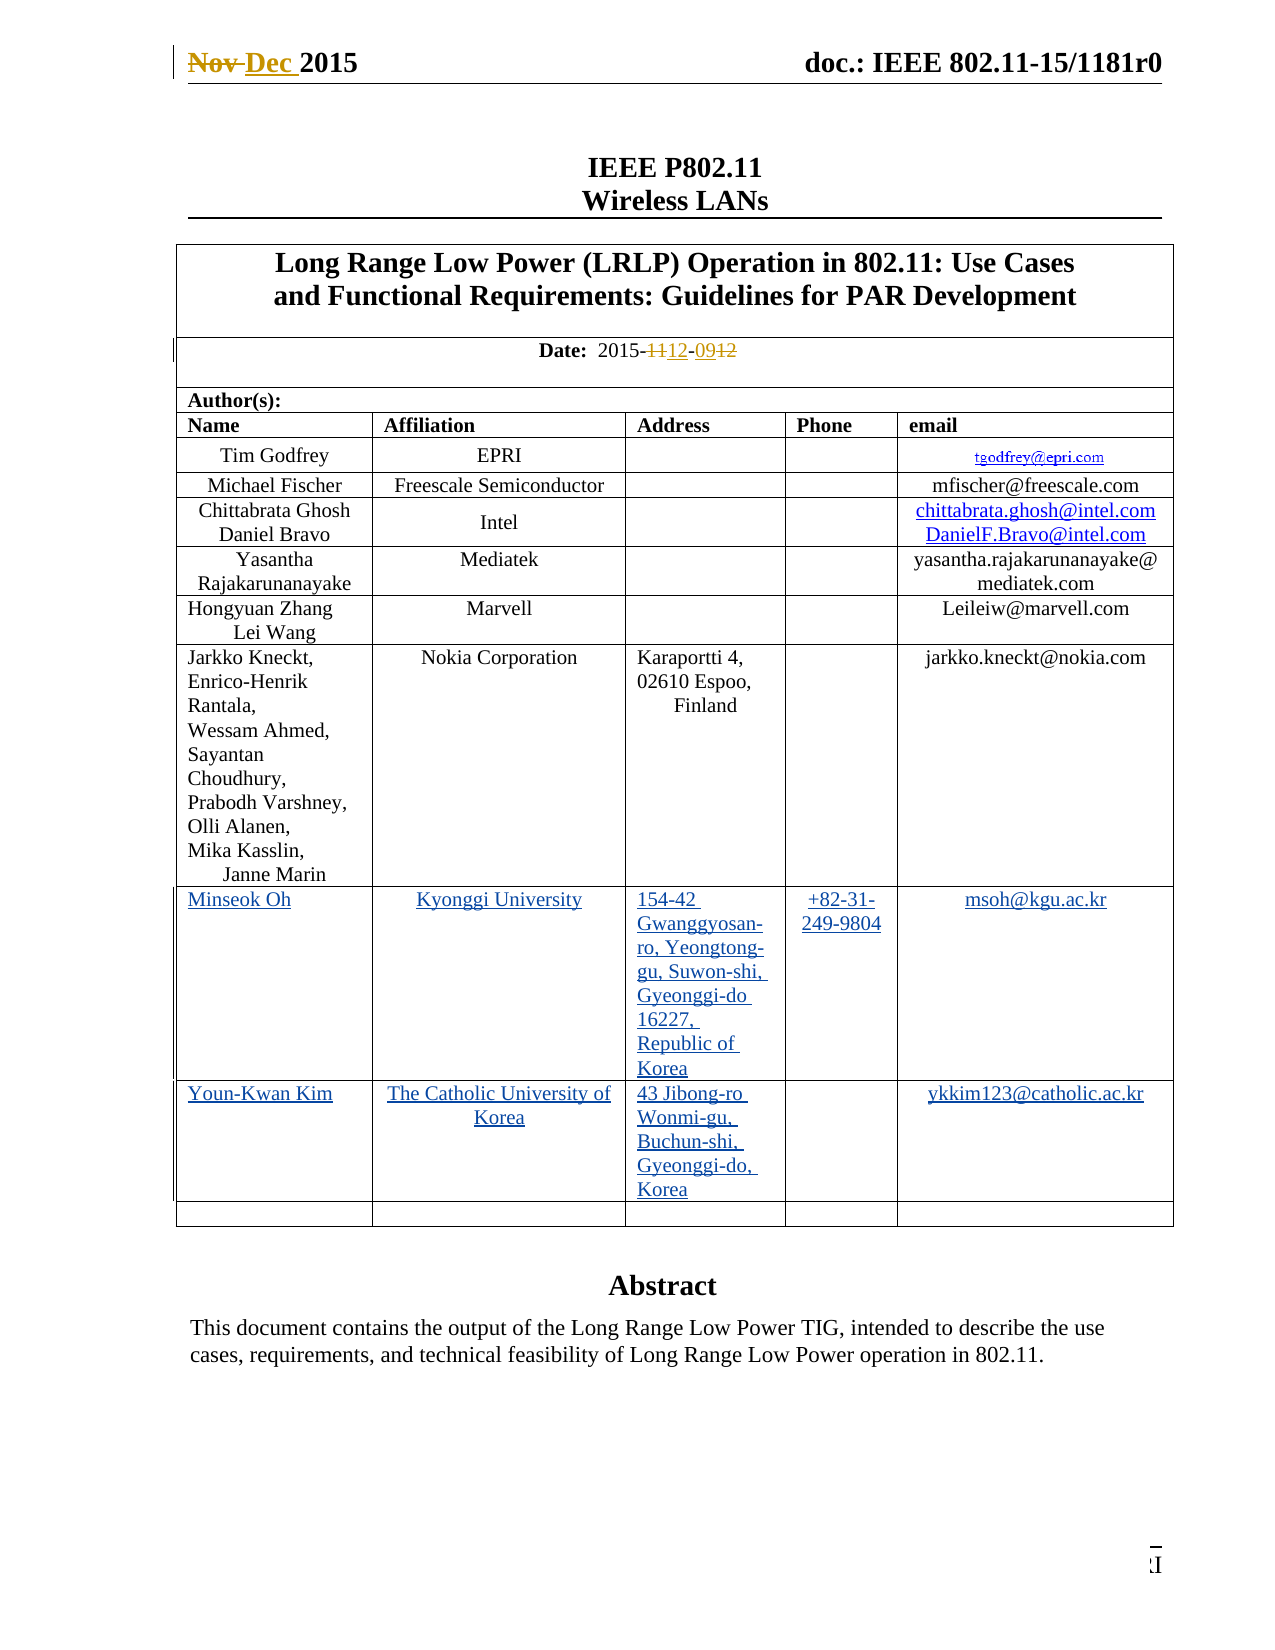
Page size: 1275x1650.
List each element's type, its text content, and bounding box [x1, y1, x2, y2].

table_cell Mediatek [373, 547, 625, 595]
table_cell [786, 547, 897, 595]
table_cell Address [626, 413, 785, 437]
table_cell jarkko.kneckt@nokia.com [898, 645, 1173, 886]
table_cell [626, 1081, 785, 1201]
table_cell Leileiw@marvell.com [898, 596, 1173, 644]
table_cell [373, 1081, 625, 1201]
table_cell Nokia Corporation [373, 645, 625, 886]
table_cell Michael Fischer [177, 473, 372, 497]
picture [959, 438, 1112, 471]
table_cell chittabrata.ghosh@intel.com DanielF.Bravo@intel.com [898, 498, 1173, 546]
table_cell [177, 1081, 372, 1201]
text IEEE P802.11 Wireless LANs [187, 150, 1162, 219]
table_cell Intel [373, 498, 625, 546]
table_cell Karaportti 4, 02610 Espoo, Finland [626, 645, 785, 886]
table_cell Affiliation [373, 413, 625, 437]
table_cell [626, 596, 785, 644]
table_cell [626, 1202, 785, 1226]
table_cell [626, 498, 785, 546]
table_cell Hongyuan Zhang Lei Wang [177, 596, 372, 644]
table_cell [177, 1202, 372, 1226]
table_cell yasantha.rajakarunanayake@mediatek.com [898, 547, 1173, 595]
table_cell mfischer@freescale.com [898, 473, 1173, 497]
table_cell [898, 1202, 1173, 1226]
table_cell [786, 1202, 897, 1226]
table_cell [177, 887, 372, 1079]
table_cell [626, 887, 785, 1079]
table_cell Chittabrata Ghosh Daniel Bravo [177, 498, 372, 546]
table_cell [626, 547, 785, 595]
table_cell [898, 438, 1173, 472]
table_cell [786, 498, 897, 546]
table_cell Freescale Semiconductor [373, 473, 625, 497]
table_header Long Range Low Power (LRLP) Operation in 802.11: Use Cases and Functional Requirements: Guidelines for PAR Development [177, 245, 1173, 337]
table_cell [786, 596, 897, 644]
table_cell [786, 473, 897, 497]
table_cell [786, 645, 897, 886]
table_cell Author(s): [177, 388, 1173, 412]
table_cell Jarkko Kneckt, Enrico-Henrik Rantala, Wessam Ahmed, Sayantan Choudhury, Prabodh Varshney, Olli Alanen, Mika Kasslin, Janne Marin [177, 645, 372, 886]
table_cell EPRI [373, 438, 625, 472]
table_cell [786, 1081, 897, 1201]
table_cell [898, 1081, 1173, 1201]
table_cell Phone [786, 413, 897, 437]
table_cell [786, 887, 897, 1079]
table_cell [373, 887, 625, 1079]
table_cell Name [177, 413, 372, 437]
table_cell Date: 2015-- [177, 338, 1173, 387]
table_cell email [898, 413, 1173, 437]
table_cell Marvell [373, 596, 625, 644]
table_cell Yasantha Rajakarunanayake [177, 547, 372, 595]
table_cell [786, 438, 897, 472]
table_cell [626, 473, 785, 497]
table_cell [373, 1202, 625, 1226]
table_cell Tim Godfrey [177, 438, 372, 472]
table_cell [626, 438, 785, 472]
table_cell [898, 887, 1173, 1079]
